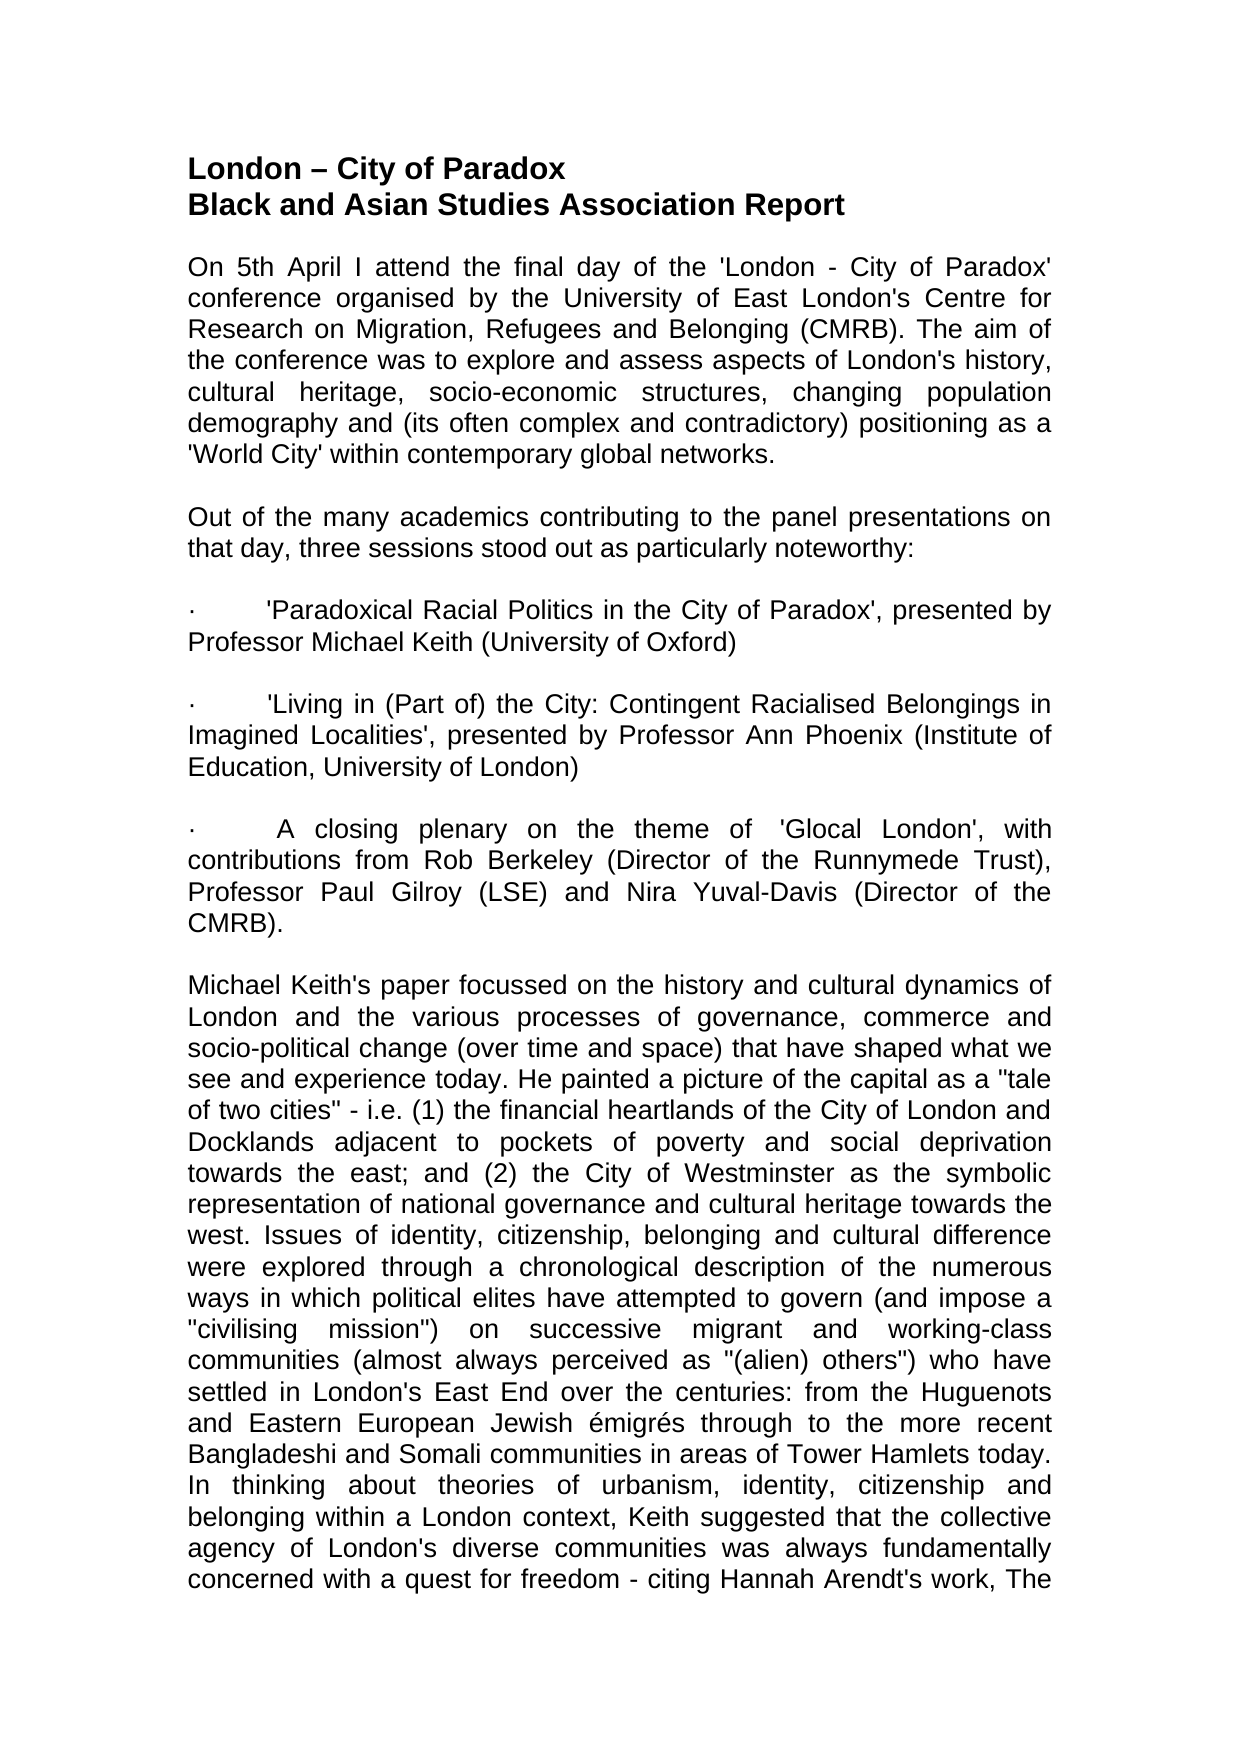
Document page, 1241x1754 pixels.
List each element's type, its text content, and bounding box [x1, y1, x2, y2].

text Out of the many academics contributing to the panel presentations on that day, three sessions stood out as particularly noteworthy: [187, 501, 1053, 563]
text · 'Paradoxical Racial Politics in the City of Paradox', presented by Professor Michael Keith (University of Oxford) [187, 594, 1053, 657]
text On 5th April I attend the final day of the 'London - City of Paradox' conference organised by the University of East London's Centre for Research on Migration, Refugees and Belonging (CMRB). The aim of the conference was to explore and assess aspects of London's history, cultural heritage, socio-economic structures, changing population demography and (its often complex and contradictory) positioning as a 'World City' within contemporary global networks. [187, 251, 1053, 469]
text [187, 969, 1053, 1594]
text · A closing plenary on the theme of 'Glocal London', with contributions from Rob Berkeley (Director of the Runnymede Trust), Professor Paul Gilroy (LSE) and Nira Yuval-Davis (Director of the CMRB). [187, 813, 1053, 938]
text Black and Asian Studies Association Report [187, 186, 1053, 222]
text London – City of Paradox [187, 150, 1053, 186]
text · 'Living in (Part of) the City: Contingent Racialised Belongings in Imagined Localities', presented by Professor Ann Phoenix (Institute of Education, University of London) [187, 688, 1053, 782]
